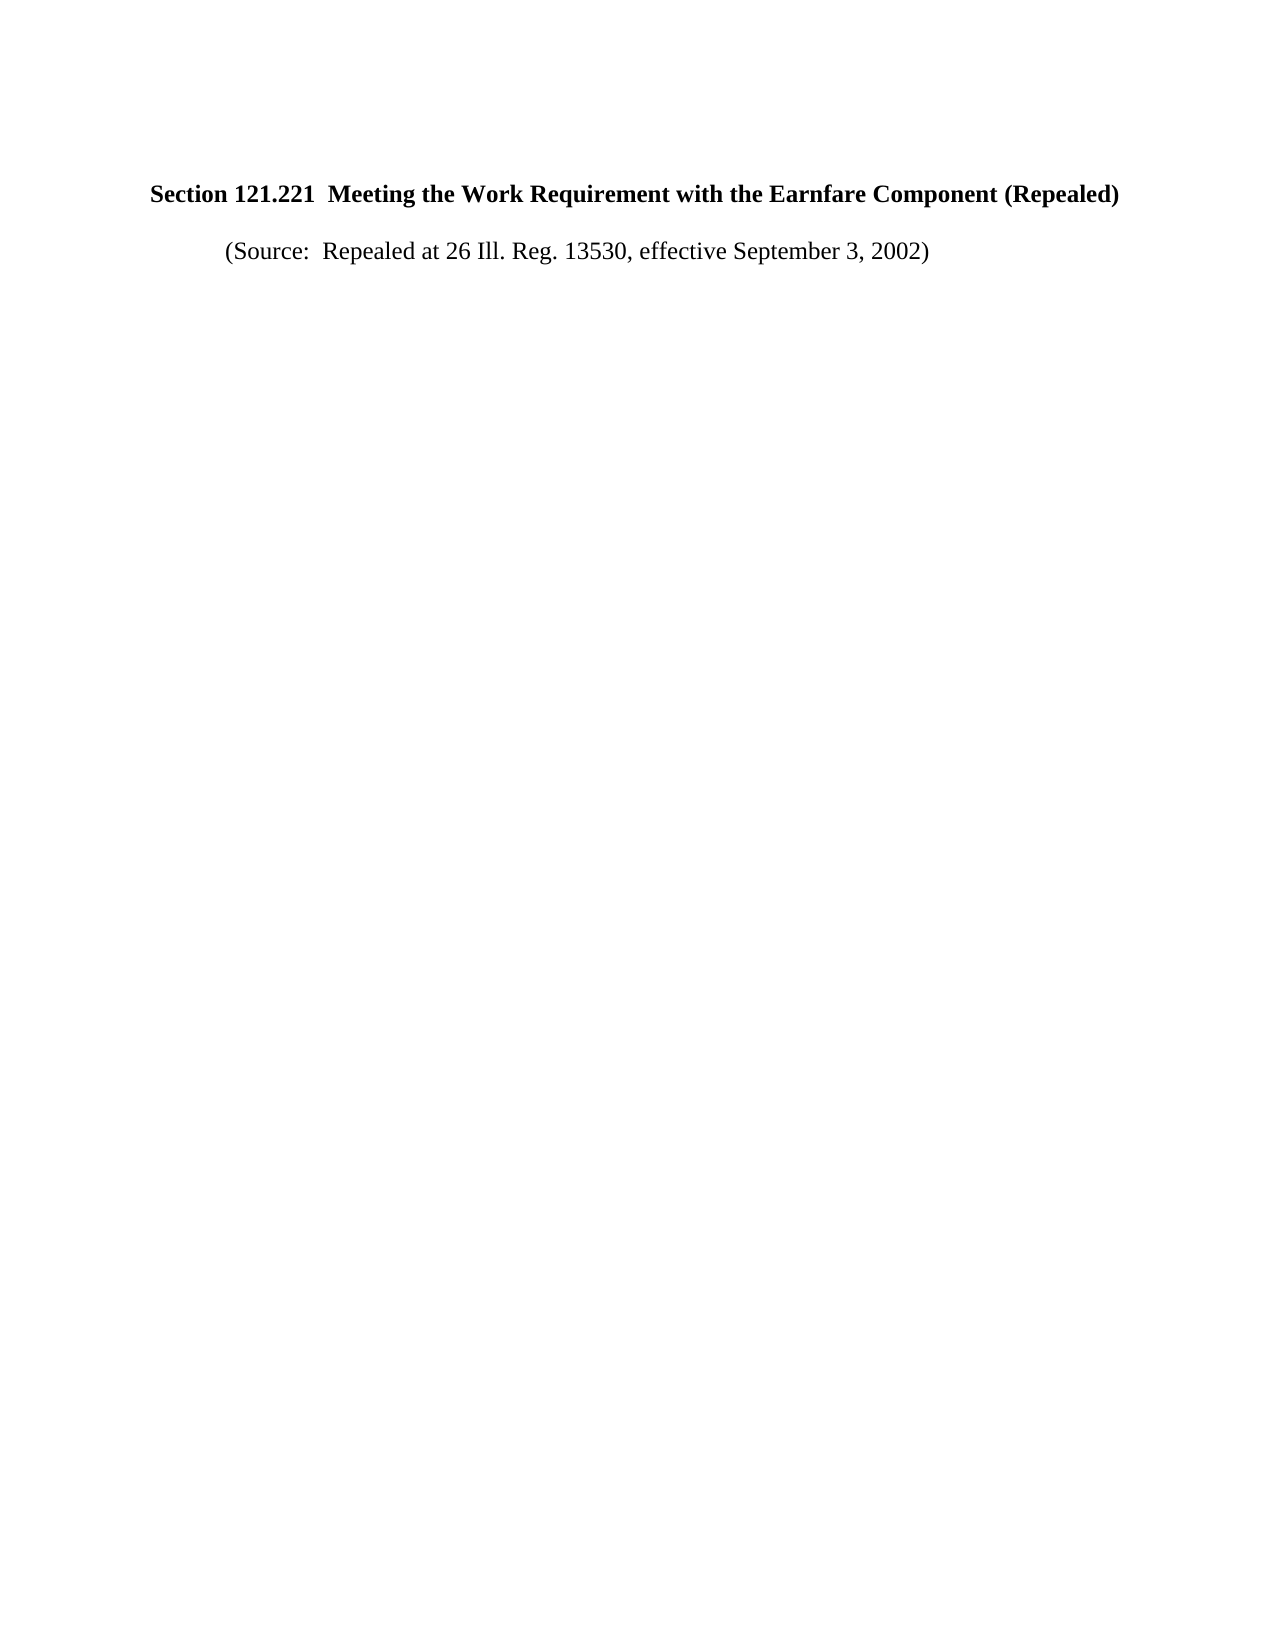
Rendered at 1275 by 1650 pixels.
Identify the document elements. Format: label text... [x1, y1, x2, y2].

text Section 121.221 Meeting the Work Requirement with the Earnfare Component (Repealed) [150, 179, 1125, 207]
text (Source: Repealed at 26 Ill. Reg. 13530, effective September 3, 2002) [150, 236, 1125, 265]
